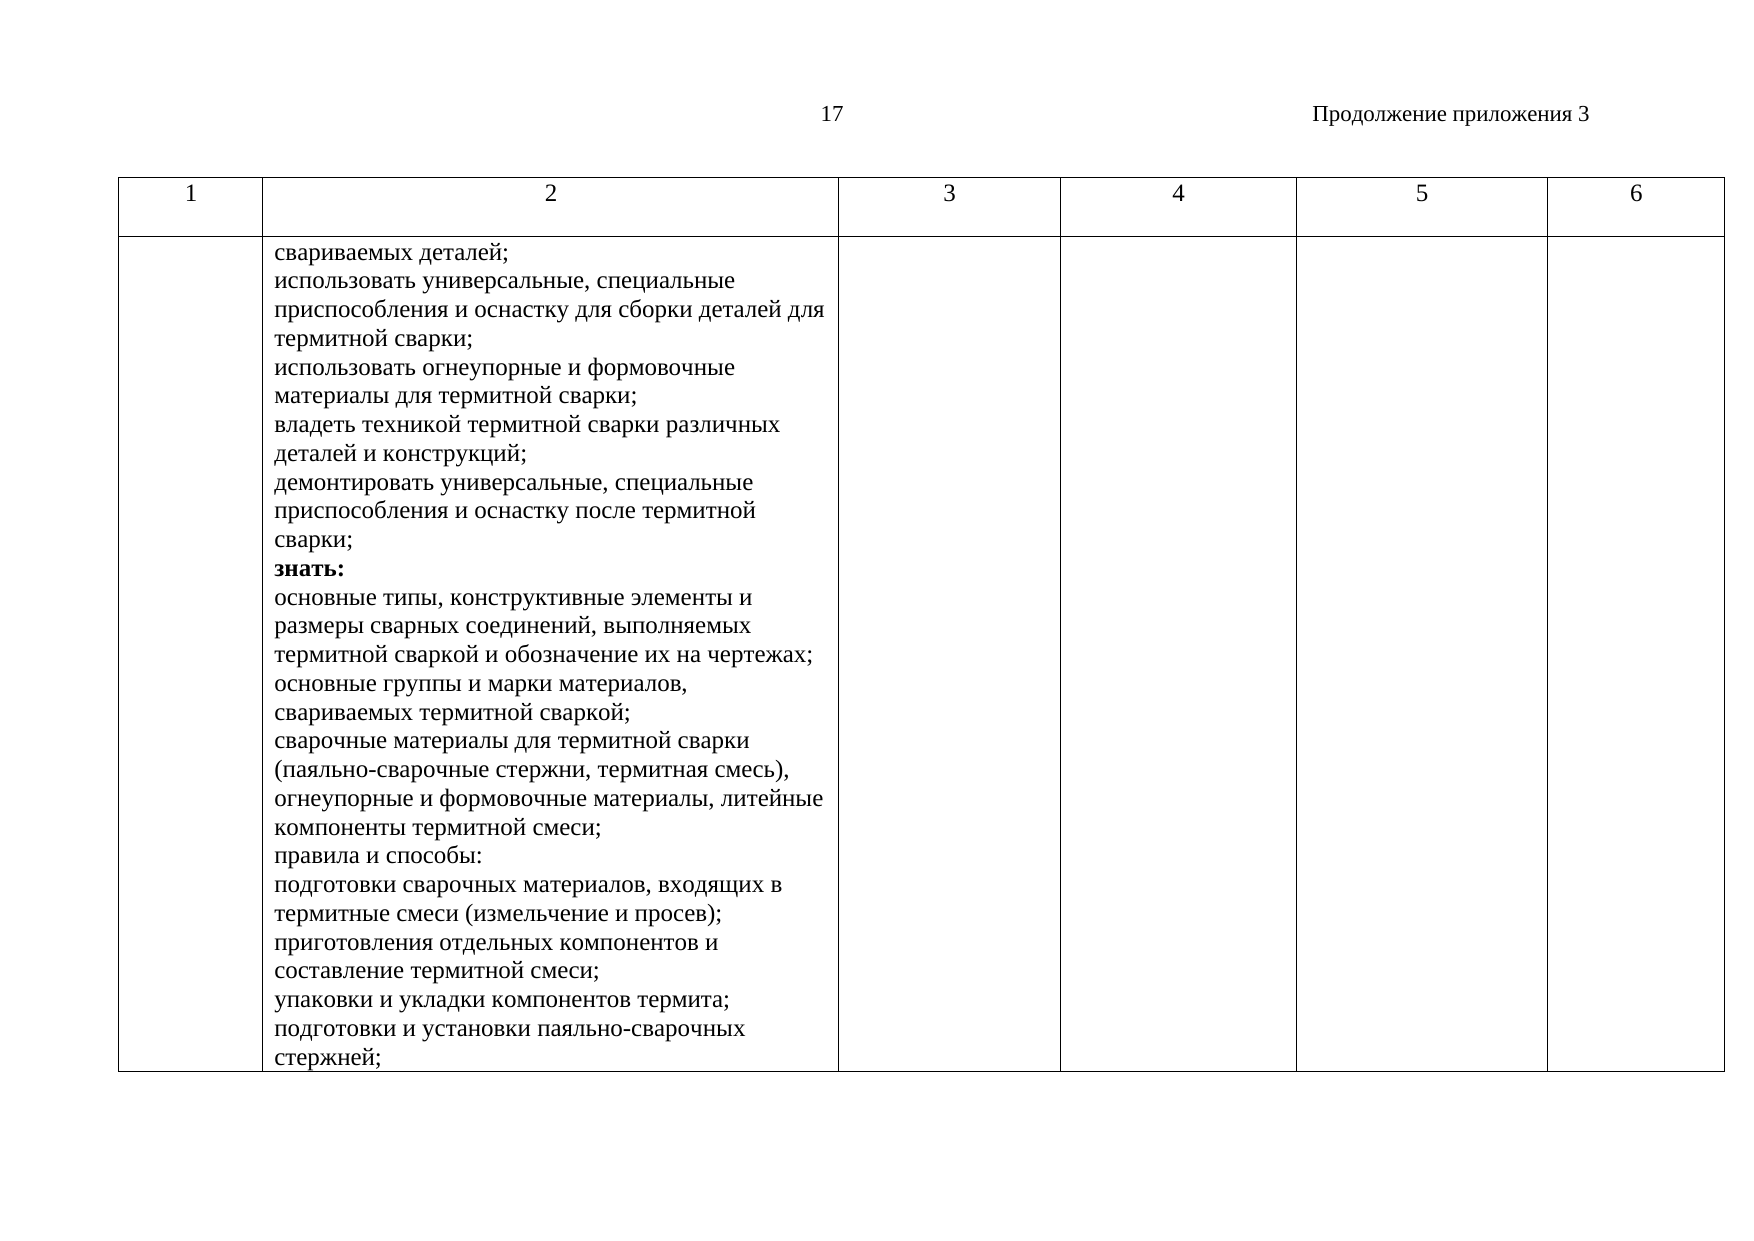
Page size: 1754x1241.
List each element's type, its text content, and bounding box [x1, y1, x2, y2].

table_cell 2 [263, 178, 838, 236]
table_cell 5 [1297, 178, 1547, 236]
table_cell 4 [1061, 178, 1296, 236]
table_cell 1 [119, 178, 262, 236]
table_cell [119, 237, 262, 1071]
table_cell свариваемых деталей; использовать универсальные, специальные приспособления и оснастку для сборки деталей для термитной сварки; использовать огнеупорные и формовочные материалы для термитной сварки; владеть техникой термитной сварки различных деталей и конструкций; демонтировать универсальные, специальные приспособления и оснастку после термитной сварки; знать: основные типы, конструктивные элементы и размеры сварных соединений, выполняемых термитной сваркой и обозначение их на чертежах; основные группы и марки материалов, свариваемых термитной сваркой; сварочные материалы для термитной сварки (паяльно-сварочные стержни, термитная смесь), огнеупорные и формовочные материалы, литейные компоненты термитной смеси; правила и способы: подготовки сварочных материалов, входящих в термитные смеси (измельчение и просев); приготовления отдельных компонентов и составление термитной смеси; упаковки и укладки компонентов термита; подготовки и установки паяльно-сварочных стержней; [263, 237, 838, 1071]
table_cell 3 [839, 178, 1060, 236]
table_cell [1297, 237, 1547, 1071]
table_cell 6 [1548, 178, 1724, 236]
table_cell [1061, 237, 1296, 1071]
table_cell [839, 237, 1060, 1071]
table_cell [1548, 237, 1724, 1071]
